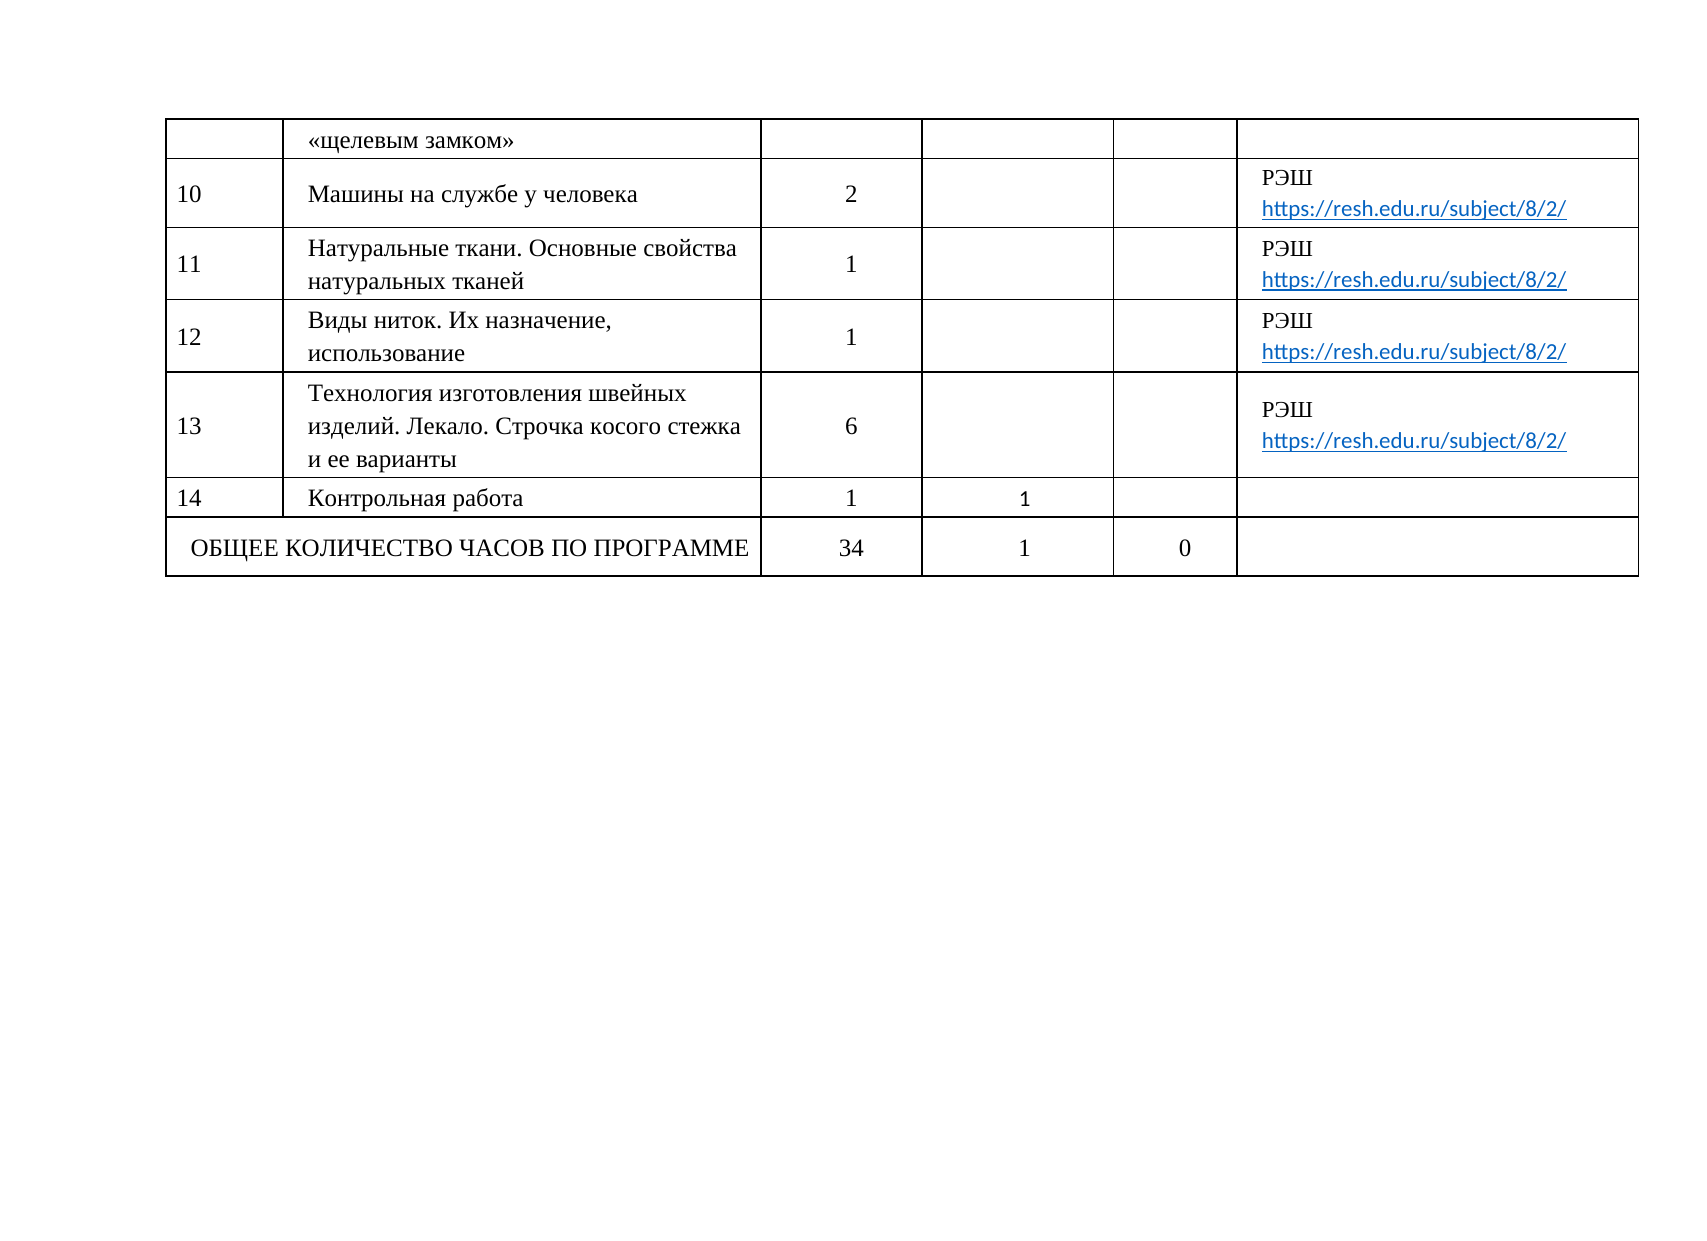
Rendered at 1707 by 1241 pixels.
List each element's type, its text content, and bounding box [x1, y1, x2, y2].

table_cell 14 [167, 478, 282, 516]
table_cell 1 [762, 228, 921, 299]
table_cell [1114, 228, 1236, 299]
table_cell 10 [167, 159, 282, 226]
table_cell 0 [1114, 518, 1236, 575]
table_cell 6 [762, 373, 921, 477]
table_cell [923, 228, 1113, 299]
table_cell 5 [762, 120, 921, 157]
table_cell [1238, 478, 1638, 516]
table_cell [1238, 518, 1638, 575]
table_cell [923, 159, 1113, 226]
table_cell 1 [762, 478, 921, 516]
table_cell РЭШ https://resh.edu.ru/subject/8/2/ [1238, 373, 1638, 477]
table_cell 12 [167, 300, 282, 371]
table_cell 2 [762, 159, 921, 226]
table_cell РЭШ https://resh.edu.ru/subject/8/2/ [1238, 300, 1638, 371]
table_cell [1114, 159, 1236, 226]
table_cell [1238, 120, 1638, 157]
table_cell 9 [167, 120, 282, 157]
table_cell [284, 120, 760, 157]
table_cell [1114, 300, 1236, 371]
table_cell Машины на службе у человека [284, 159, 760, 226]
table_cell РЭШ https://resh.edu.ru/subject/8/2/ [1238, 228, 1638, 299]
table_cell 1 [762, 300, 921, 371]
table_cell Контрольная работа [284, 478, 760, 516]
table_cell 1 [923, 518, 1113, 575]
table_cell Виды ниток. Их назначение, использование [284, 300, 760, 371]
table_cell [1114, 373, 1236, 477]
table_cell [923, 300, 1113, 371]
table_cell [1114, 120, 1236, 157]
table_cell [923, 120, 1113, 157]
table_cell 1 [923, 478, 1113, 516]
table_cell РЭШ https://resh.edu.ru/subject/8/2/ [1238, 159, 1638, 226]
table_cell 13 [167, 373, 282, 477]
table_cell 34 [762, 518, 921, 575]
table_cell ОБЩЕЕ КОЛИЧЕСТВО ЧАСОВ ПО ПРОГРАММЕ [167, 518, 760, 575]
table_cell 11 [167, 228, 282, 299]
table_cell [923, 373, 1113, 477]
table_cell Технология изготовления швейных изделий. Лекало. Строчка косого стежка и ее варианты [284, 373, 760, 477]
table_cell [1114, 478, 1236, 516]
table_cell Натуральные ткани. Основные свойства натуральных тканей [284, 228, 760, 299]
